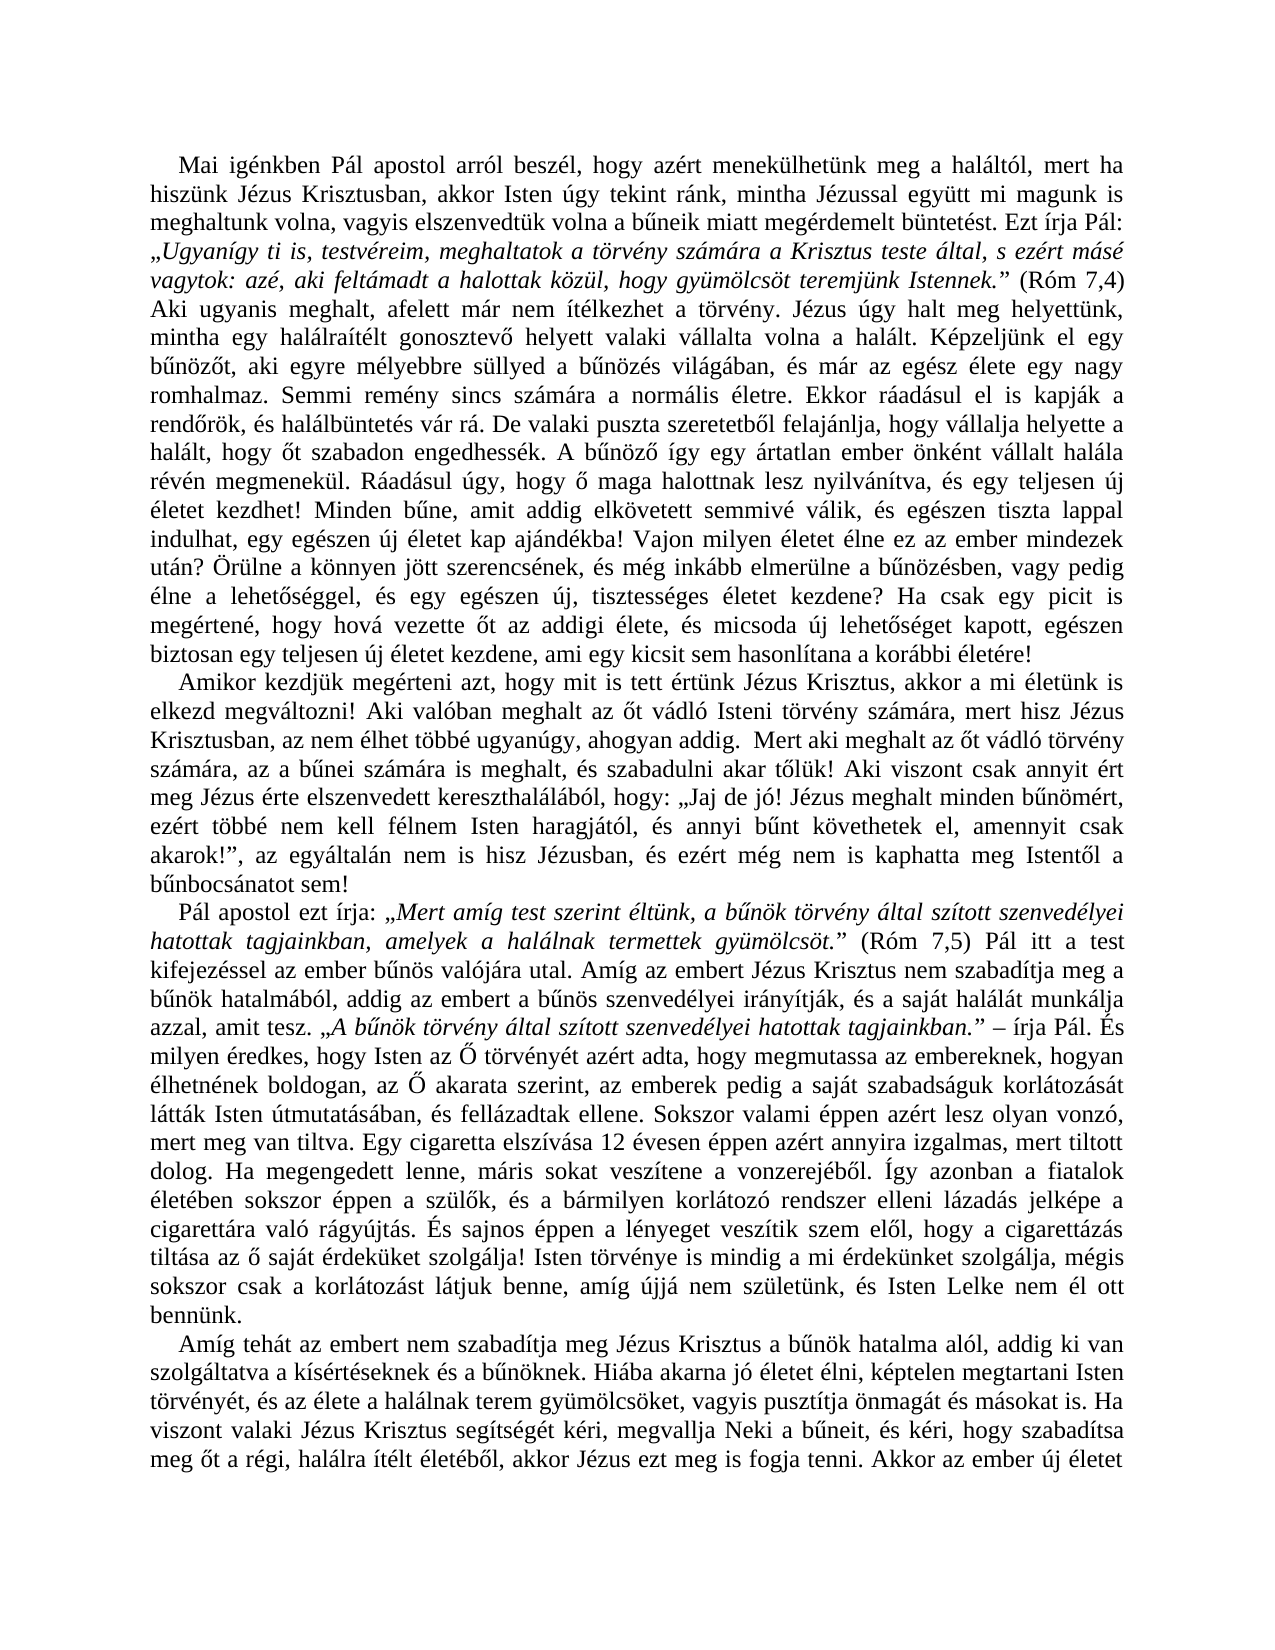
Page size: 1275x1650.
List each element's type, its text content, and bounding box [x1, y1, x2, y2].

text Pál apostol ezt írja: „Mert amíg test szerint éltünk, a bűnök törvény által szított szenvedélyei hatottak tagjainkban, amelyek a halálnak termettek gyümölcsöt.” (Róm 7,5) Pál itt a test kifejezéssel az ember bűnös valójára utal. Amíg az embert Jézus Krisztus nem szabadítja meg a bűnök hatalmából, addig az embert a bűnös szenvedélyei irányítják, és a saját halálát munkálja azzal, amit tesz. „A bűnök törvény által szított szenvedélyei hatottak tagjainkban.” – írja Pál. És milyen éredkes, hogy Isten az Ő törvényét azért adta, hogy megmutassa az embereknek, hogyan élhetnének boldogan, az Ő akarata szerint, az emberek pedig a saját szabadságuk korlátozását látták Isten útmutatásában, és fellázadtak ellene. Sokszor valami éppen azért lesz olyan vonzó, mert meg van tiltva. Egy cigaretta elszívása 12 évesen éppen azért annyira izgalmas, mert tiltott dolog. Ha megengedett lenne, máris sokat veszítene a vonzerejéből. Így azonban a fiatalok életében sokszor éppen a szülők, és a bármilyen korlátozó rendszer elleni lázadás jelképe a cigarettára való rágyújtás. És sajnos éppen a lényeget veszítik szem elől, hogy a cigarettázás tiltása az ő saját érdeküket szolgálja! Isten törvénye is mindig a mi érdekünket szolgálja, mégis sokszor csak a korlátozást látjuk benne, amíg újjá nem születünk, és Isten Lelke nem él ott bennünk. [150, 897, 1125, 1329]
text Amikor kezdjük megérteni azt, hogy mit is tett értünk Jézus Krisztus, akkor a mi életünk is elkezd megváltozni! Aki valóban meghalt az őt vádló Isteni törvény számára, mert hisz Jézus Krisztusban, az nem élhet többé ugyanúgy, ahogyan addig. Mert aki meghalt az őt vádló törvény számára, az a bűnei számára is meghalt, és szabadulni akar tőlük! Aki viszont csak annyit ért meg Jézus érte elszenvedett kereszthalálából, hogy: „Jaj de jó! Jézus meghalt minden bűnömért, ezért többé nem kell félnem Isten haragjától, és annyi bűnt követhetek el, amennyit csak akarok!”, az egyáltalán nem is hisz Jézusban, és ezért még nem is kaphatta meg Istentől a bűnbocsánatot sem! [150, 667, 1125, 897]
text Mai igénkben Pál apostol arról beszél, hogy azért menekülhetünk meg a haláltól, mert ha hiszünk Jézus Krisztusban, akkor Isten úgy tekint ránk, mintha Jézussal együtt mi magunk is meghaltunk volna, vagyis elszenvedtük volna a bűneik miatt megérdemelt büntetést. Ezt írja Pál: „Ugyanígy ti is, testvéreim, meghaltatok a törvény számára a Krisztus teste által, s ezért másé vagytok: azé, aki feltámadt a halottak közül, hogy gyümölcsöt teremjünk Istennek.” (Róm 7,4) Aki ugyanis meghalt, afelett már nem ítélkezhet a törvény. Jézus úgy halt meg helyettünk, mintha egy halálraítélt gonosztevő helyett valaki vállalta volna a halált. Képzeljünk el egy bűnözőt, aki egyre mélyebbre süllyed a bűnözés világában, és már az egész élete egy nagy romhalmaz. Semmi remény sincs számára a normális életre. Ekkor ráadásul el is kapják a rendőrök, és halálbüntetés vár rá. De valaki puszta szeretetből felajánlja, hogy vállalja helyette a halált, hogy őt szabadon engedhessék. A bűnöző így egy ártatlan ember önként vállalt halála révén megmenekül. Ráadásul úgy, hogy ő maga halottnak lesz nyilvánítva, és egy teljesen új életet kezdhet! Minden bűne, amit addig elkövetett semmivé válik, és egészen tiszta lappal indulhat, egy egészen új életet kap ajándékba! Vajon milyen életet élne ez az ember mindezek után? Örülne a könnyen jött szerencsének, és még inkább elmerülne a bűnözésben, vagy pedig élne a lehetőséggel, és egy egészen új, tisztességes életet kezdene? Ha csak egy picit is megértené, hogy hová vezette őt az addigi élete, és micsoda új lehetőséget kapott, egészen biztosan egy teljesen új életet kezdene, ami egy kicsit sem hasonlítana a korábbi életére! [150, 150, 1125, 667]
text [150, 1329, 1125, 1472]
